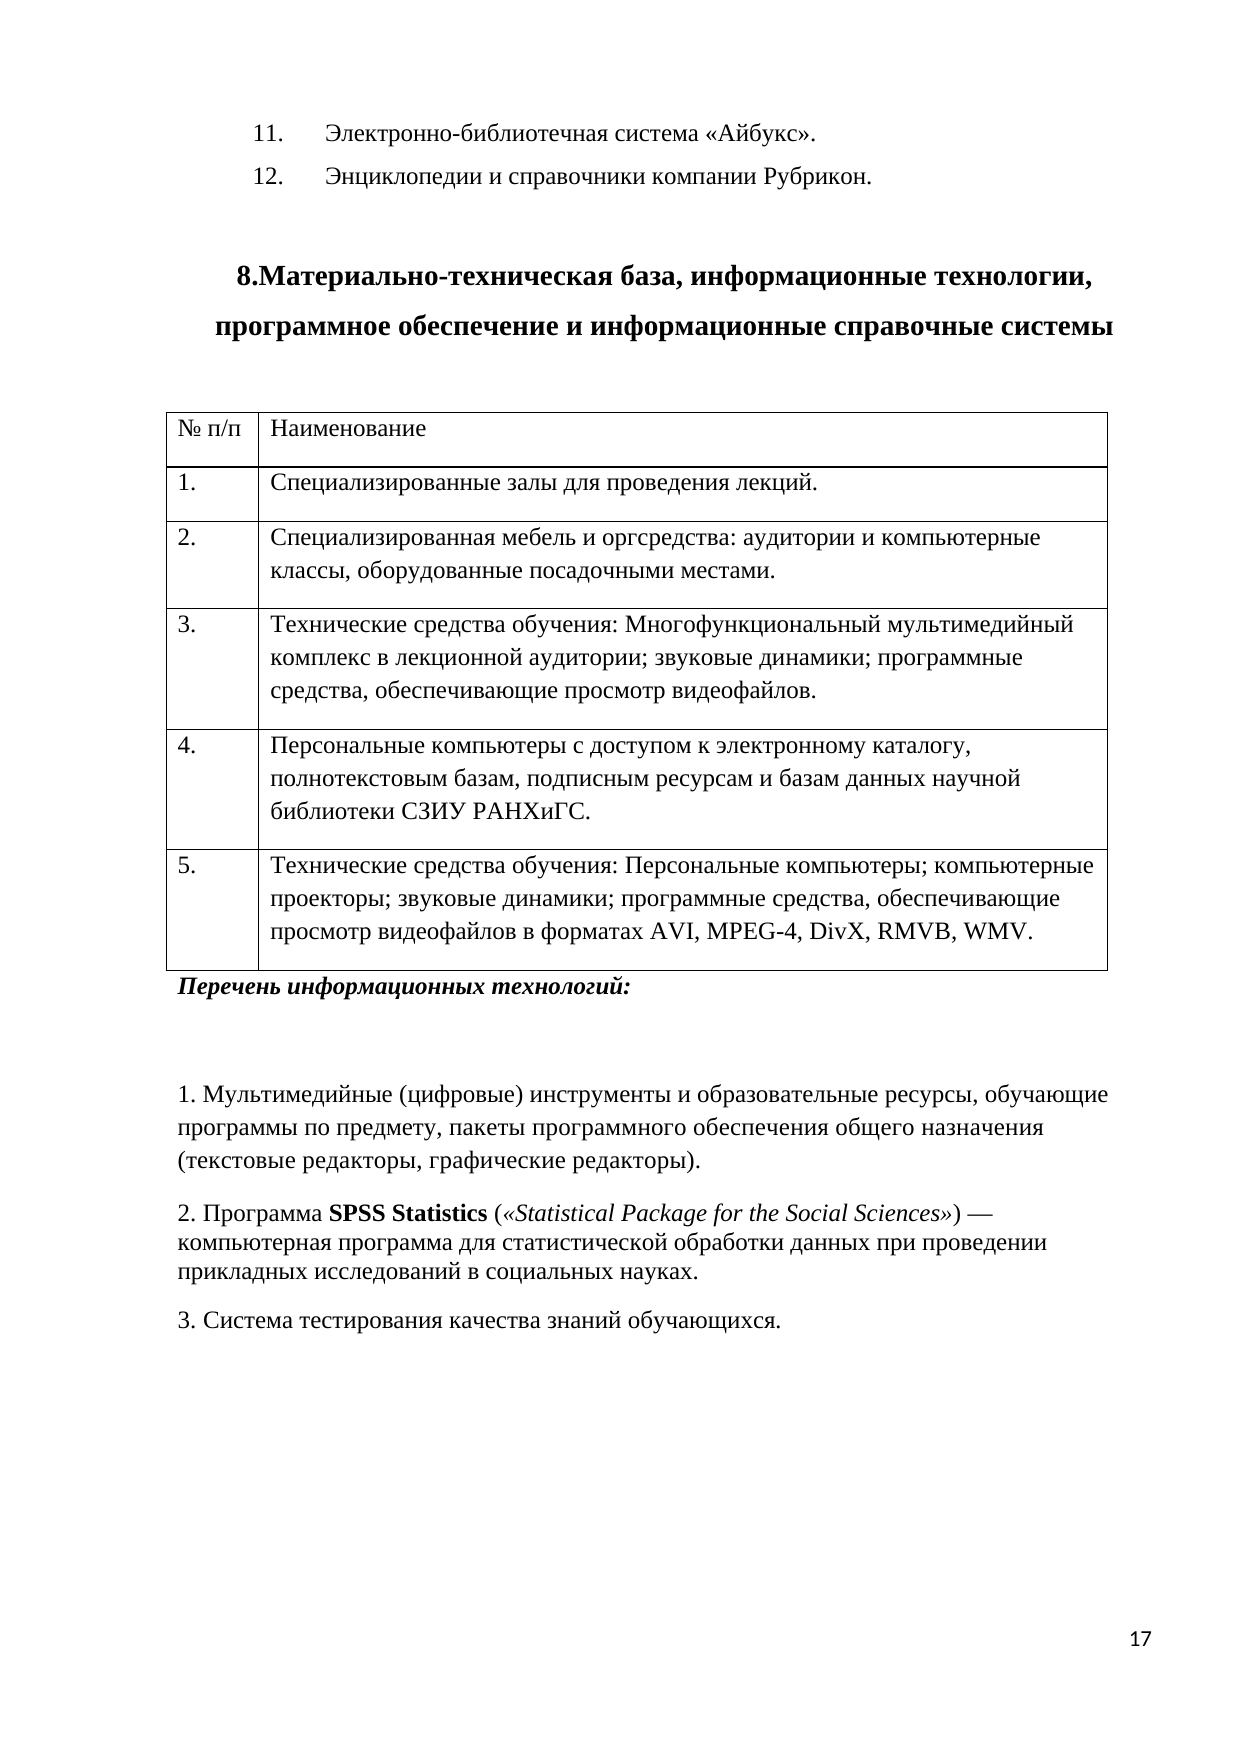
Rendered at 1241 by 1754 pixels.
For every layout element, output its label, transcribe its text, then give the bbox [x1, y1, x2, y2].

table_cell Технические средства обучения: Персональные компьютеры; компьютерные проекторы; звуковые динамики; программные средства, обеспечивающие просмотр видеофайлов в форматах AVI, MPEG-4, DivX, RMVB, WMV. [259, 850, 1107, 970]
text 11. Электронно-библиотечная система «Айбукс». [177, 118, 1152, 147]
text 12. Энциклопедии и справочники компании Рубрикон. [177, 161, 1152, 190]
table_cell Специализированные залы для проведения лекций. [259, 468, 1107, 521]
table_cell 5. [167, 850, 258, 970]
table_cell 2. [167, 522, 258, 608]
table_cell Технические средства обучения: Многофункциональный мультимедийный комплекс в лекционной аудитории; звуковые динамики; программные средства, обеспечивающие просмотр видеофайлов. [259, 609, 1107, 729]
table_cell 4. [167, 730, 258, 849]
text 3. Система тестирования качества знаний обучающихся. [177, 1306, 1152, 1334]
table_header № п/п [167, 413, 258, 466]
text 1. Мультимедийные (цифровые) инструменты и образовательные ресурсы, обучающие программы по предмету, пакеты программного обеспечения общего назначения (текстовые редакторы, графические редакторы). [177, 1079, 1152, 1173]
text Перечень информационных технологий: [177, 971, 1152, 1000]
table_header Наименование [259, 413, 1107, 466]
text 2. Программа SPSS Statistics («Statistical Package for the Social Sciences») — компьютерная программа для статистической обработки данных при проведении прикладных исследований в социальных науках. [177, 1198, 1152, 1285]
table_cell Персональные компьютеры с доступом к электронному каталогу, полнотекстовым базам, подписным ресурсам и базам данных научной библиотеки СЗИУ РАНХиГС. [259, 730, 1107, 849]
table_cell 3. [167, 609, 258, 729]
table_cell 1. [167, 468, 258, 521]
table_cell Специализированная мебель и оргсредства: аудитории и компьютерные классы, оборудованные посадочными местами. [259, 522, 1107, 608]
subtitle 8.Материально-техническая база, информационные технологии, программное обеспечение и информационные справочные системы [177, 258, 1152, 342]
